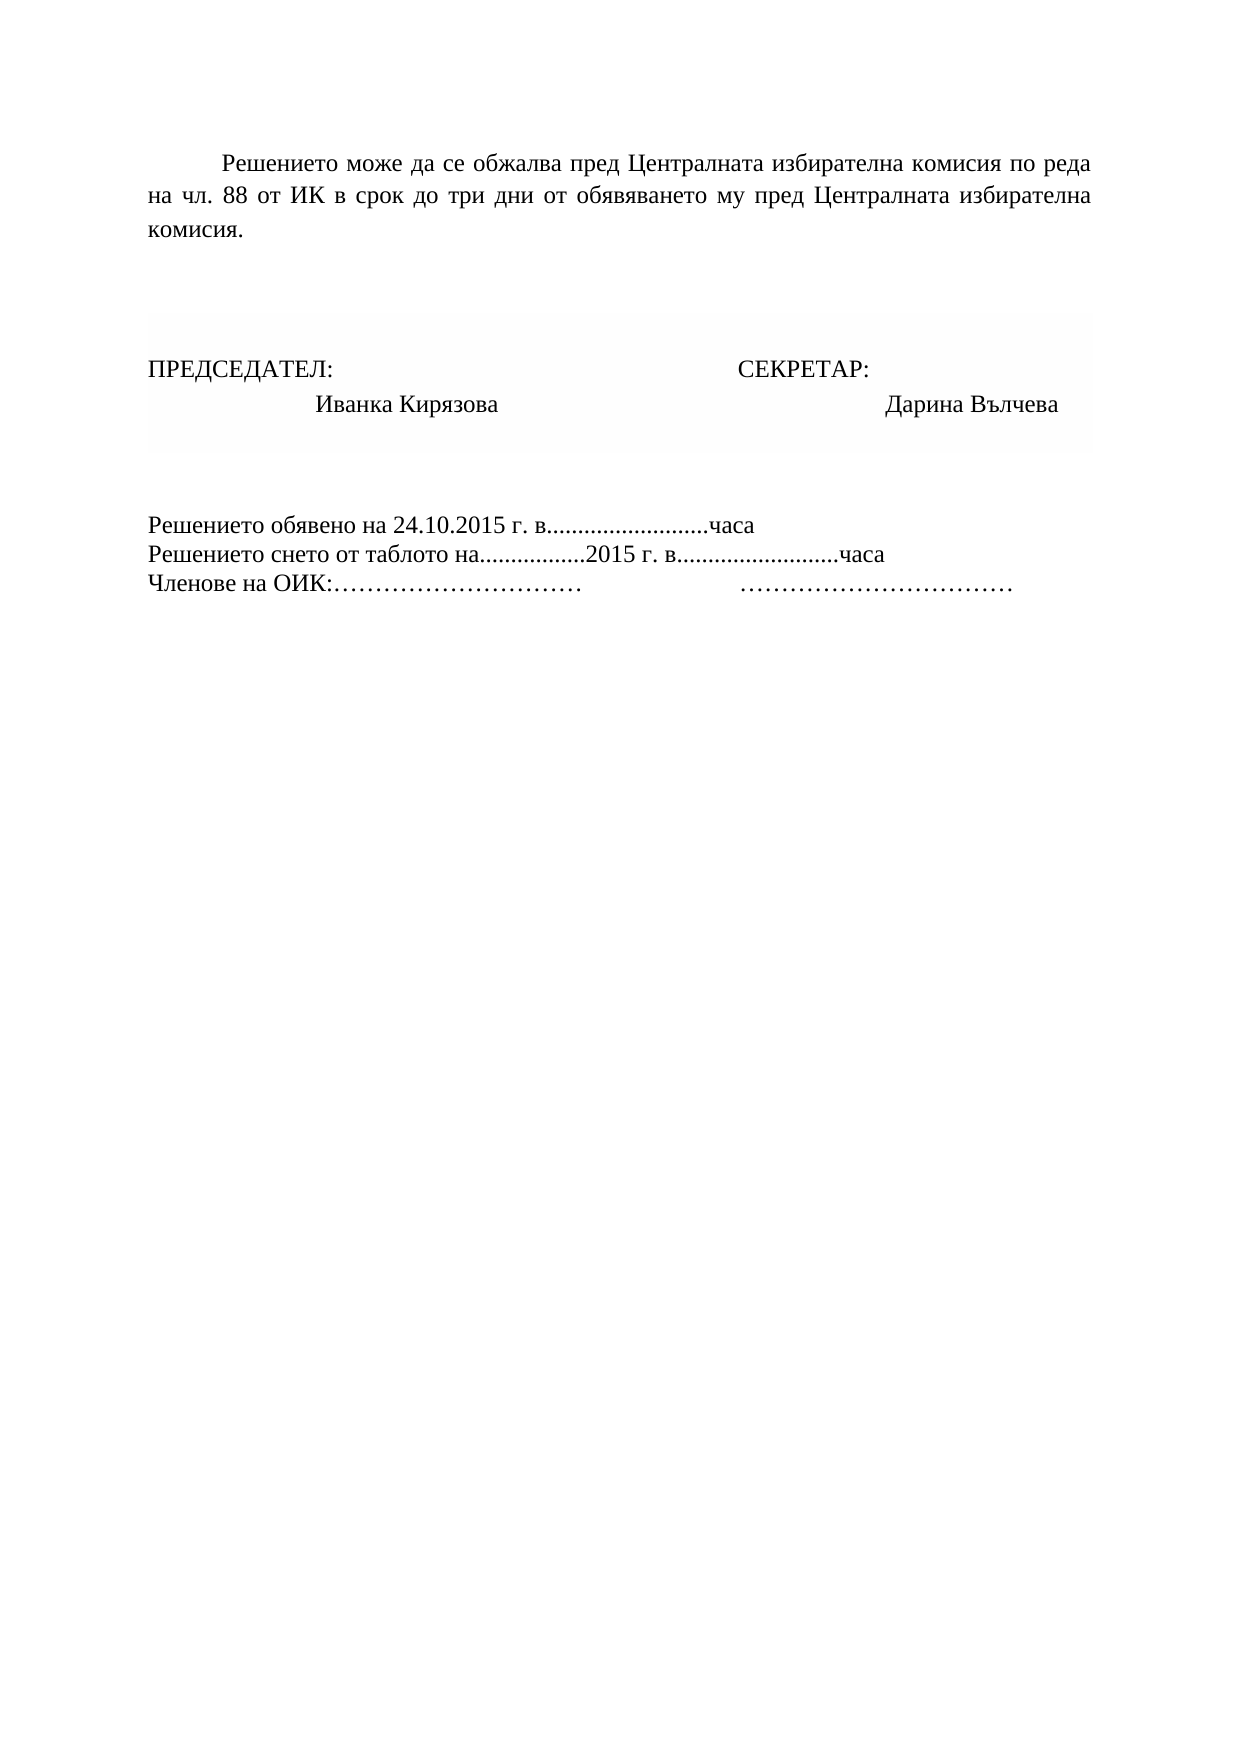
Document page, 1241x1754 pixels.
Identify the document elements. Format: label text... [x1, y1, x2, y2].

text ПРЕДСЕДАТЕЛ: СЕКРЕТАР: [148, 348, 1093, 383]
text Решението може да се обжалва пред Централната избирателна комисия по реда на чл. 88 от ИК в срок до три дни от обявяването му пред Централната избирателна комисия. [148, 148, 1093, 242]
text Решението обявено на 24.10.2015 г. в..........................часа [148, 510, 1093, 539]
text Решението снето от таблото на.................2015 г. в..........................часа [148, 539, 1093, 568]
text Членове на ОИК:………………………… …………………………… [148, 568, 1093, 596]
text Иванка Кирязова Дарина Вълчева [148, 383, 1093, 418]
